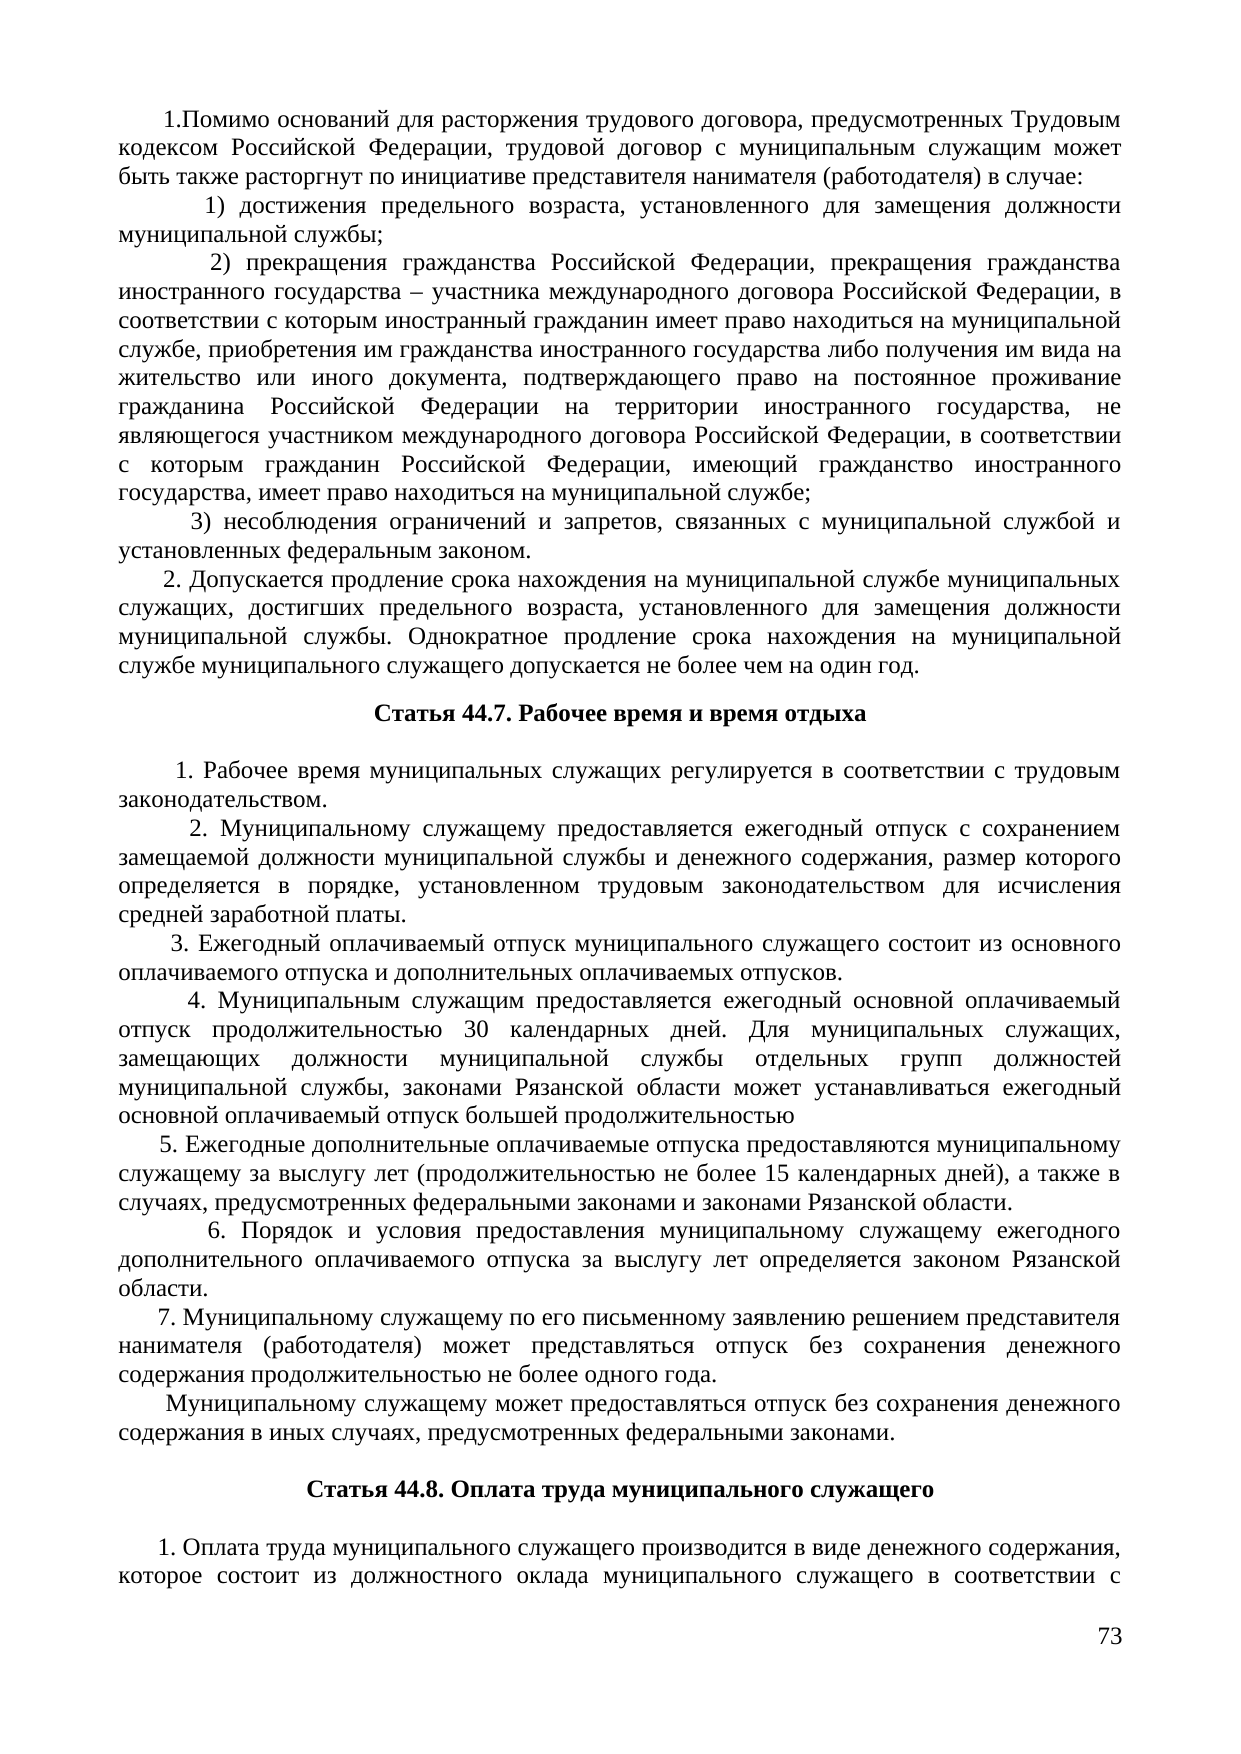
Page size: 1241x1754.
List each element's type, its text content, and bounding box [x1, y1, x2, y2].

text 5. Ежегодные дополнительные оплачиваемые отпуска предоставляются муниципальному служащему за выслугу лет (продолжительностью не более 15 календарных дней), а также в случаях, предусмотренных федеральными законами и законами Рязанской области. [118, 1129, 1122, 1215]
text 1. Рабочее время муниципальных служащих регулируется в соответствии с трудовым законодательством. [118, 755, 1122, 813]
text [118, 1532, 1122, 1589]
text 6. Порядок и условия предоставления муниципальному служащему ежегодного дополнительного оплачиваемого отпуска за выслугу лет определяется законом Рязанской области. [118, 1215, 1122, 1302]
text 2. Муниципальному служащему предоставляется ежегодный отпуск с сохранением замещаемой должности муниципальной службы и денежного содержания, размер которого определяется в порядке, установленном трудовым законодательством для исчисления средней заработной платы. [118, 813, 1122, 928]
text 3) несоблюдения ограничений и запретов, связанных с муниципальной службой и установленных федеральным законом. [118, 506, 1122, 564]
text 7. Муниципальному служащему по его письменному заявлению решением представителя нанимателя (работодателя) может представляться отпуск без сохранения денежного содержания продолжительностью не более одного года. [118, 1302, 1122, 1388]
text 1.Помимо оснований для расторжения трудового договора, предусмотренных Трудовым кодексом Российской Федерации, трудовой договор с муниципальным служащим может быть также расторгнут по инициативе представителя нанимателя (работодателя) в случае: [118, 104, 1122, 190]
text Статья 44.8. Оплата труда муниципального служащего [118, 1474, 1122, 1503]
text 4. Муниципальным служащим предоставляется ежегодный основной оплачиваемый отпуск продолжительностью 30 календарных дней. Для муниципальных служащих, замещающих должности муниципальной службы отдельных групп должностей муниципальной службы, законами Рязанской области может устанавливаться ежегодный основной оплачиваемый отпуск большей продолжительностью [118, 985, 1122, 1129]
text 2. Допускается продление срока нахождения на муниципальной службе муниципальных служащих, достигших предельного возраста, установленного для замещения должности муниципальной службы. Однократное продление срока нахождения на муниципальной службе муниципального служащего допускается не более чем на один год. [118, 564, 1122, 679]
text 3. Ежегодный оплачиваемый отпуск муниципального служащего состоит из основного оплачиваемого отпуска и дополнительных оплачиваемых отпусков. [118, 928, 1122, 985]
text Муниципальному служащему может предоставляться отпуск без сохранения денежного содержания в иных случаях, предусмотренных федеральными законами. [118, 1388, 1122, 1445]
text Статья 44.7. Рабочее время и время отдыха [118, 698, 1122, 727]
text 1) достижения предельного возраста, установленного для замещения должности муниципальной службы; [118, 190, 1122, 247]
text 2) прекращения гражданства Российской Федерации, прекращения гражданства иностранного государства – участника международного договора Российской Федерации, в соответствии с которым иностранный гражданин имеет право находиться на муниципальной службе, приобретения им гражданства иностранного государства либо получения им вида на жительство или иного документа, подтверждающего право на постоянное проживание гражданина Российской Федерации на территории иностранного государства, не являющегося участником международного договора Российской Федерации, в соответствии с которым гражданин Российской Федерации, имеющий гражданство иностранного государства, имеет право находиться на муниципальной службе; [118, 247, 1122, 506]
